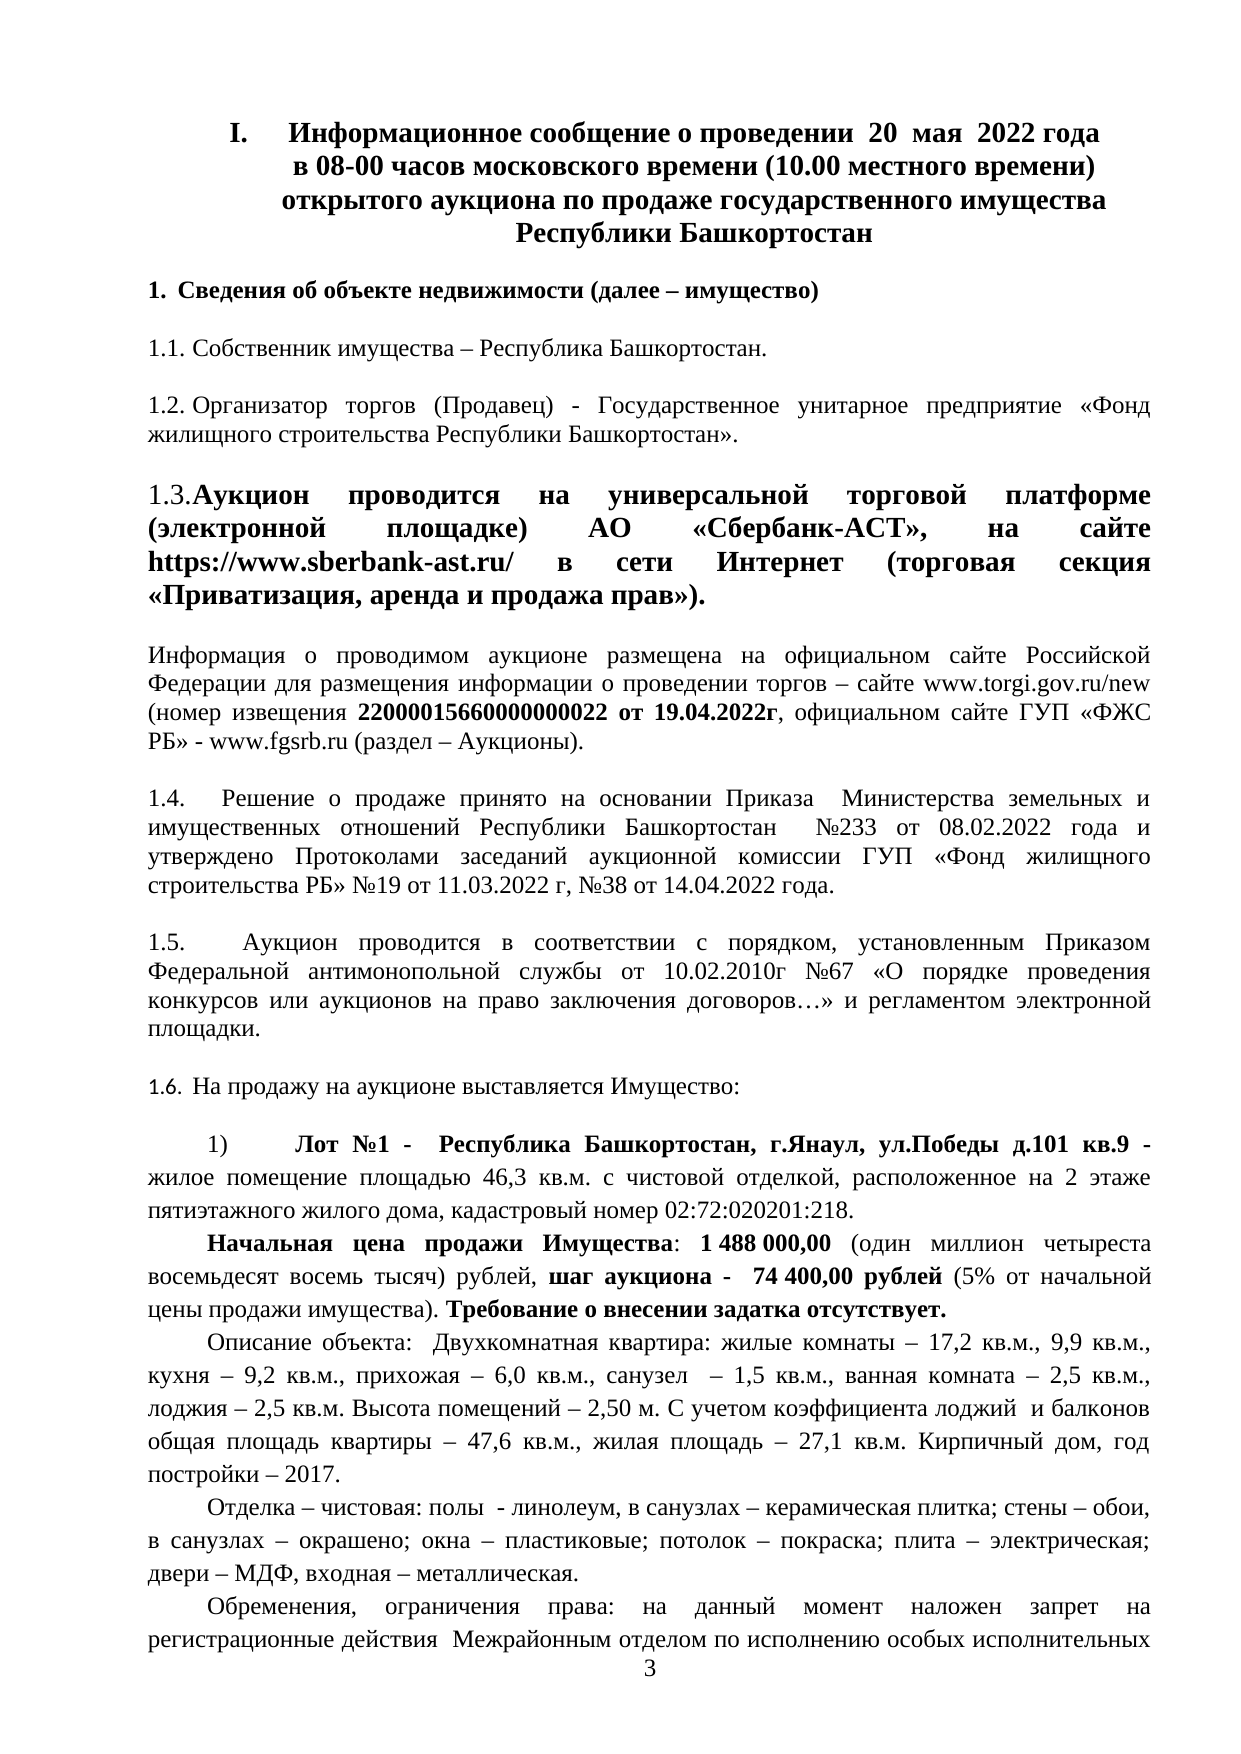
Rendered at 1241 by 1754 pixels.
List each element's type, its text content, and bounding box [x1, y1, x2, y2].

text Описание объекта: Двухкомнатная квартира: жилые комнаты – 17,2 кв.м., 9,9 кв.м., кухня – 9,2 кв.м., прихожая – 6,0 кв.м., санузел – 1,5 кв.м., ванная комната – 2,5 кв.м., лоджия – 2,5 кв.м. Высота помещений – 2,50 м. С учетом коэффициента лоджий и балконов общая площадь квартиры – 47,6 кв.м., жилая площадь – 27,1 кв.м. Кирпичный дом, год постройки – 2017. [148, 1327, 1152, 1488]
list На продажу на аукционе выставляется Имущество: [148, 1071, 1152, 1100]
list Лот №1 - Республика Башкортостан, г.Янаул, ул.Победы д.101 кв.9 - жилое помещение площадью 46,3 кв.м. с чистовой отделкой, расположенное на 2 этаже пятиэтажного жилого дома, кадастровый номер 02:72:020201:218. [148, 1129, 1152, 1223]
list Аукцион проводится на универсальной торговой платформе (электронной площадке) АО «Сбербанк-АСТ», на сайте https://www.sberbank-ast.ru/ в сети Интернет (торговая секция «Приватизация, аренда и продажа прав»). [148, 477, 1152, 611]
list в 08-00 часов московского времени (10.00 местного времени) открытого аукциона по продаже государственного имущества Республики Башкортостан [236, 148, 1152, 249]
list Информационное сообщение о проведении 20 мая 2022 года [177, 115, 1152, 148]
list Аукцион проводится в соответствии с порядком, установленным Приказом Федеральной антимонопольной службы от 10.02.2010г №67 «О порядке проведения конкурсов или аукционов на право заключения договоров…» и регламентом электронной площадки. [148, 927, 1152, 1042]
list Начальная цена продажи Имущества: 1 488 000,00 (один миллион четыреста восемьдесят восемь тысяч) рублей, шаг аукциона - 74 400,00 рублей (5% от начальной цены продажи имущества). Требование о внесении задатка отсутствует. [148, 1228, 1152, 1323]
list Собственник имущества – Республика Башкортостан. [148, 333, 1152, 362]
list Решение о продаже принято на основании Приказа Министерства земельных и имущественных отношений Республики Башкортостан №233 от 08.02.2022 года и утверждено Протоколами заседаний аукционной комиссии ГУП «Фонд жилищного строительства РБ» №19 от 11.03.2022 г, №38 от 14.04.2022 года. [148, 783, 1152, 898]
text Отделка – чистовая: полы - линолеум, в санузлах – керамическая плитка; стены – обои, в санузлах – окрашено; окна – пластиковые; потолок – покраска; плита – электрическая; двери – МДФ, входная – металлическая. [148, 1492, 1152, 1587]
list Информация о проводимом аукционе размещена на официальном сайте Российской Федерации для размещения информации о проведении торгов – сайте www.torgi.gov.ru/new (номер извещения 22000015660000000022 от 19.04.2022г, официальном сайте ГУП «ФЖС РБ» - www.fgsrb.ru (раздел – Аукционы). [148, 640, 1152, 755]
list Сведения об объекте недвижимости (далее – имущество) [148, 276, 1152, 304]
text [148, 1591, 1152, 1653]
list Организатор торгов (Продавец) - Государственное унитарное предприятие «Фонд жилищного строительства Республики Башкортостан». [148, 391, 1152, 448]
